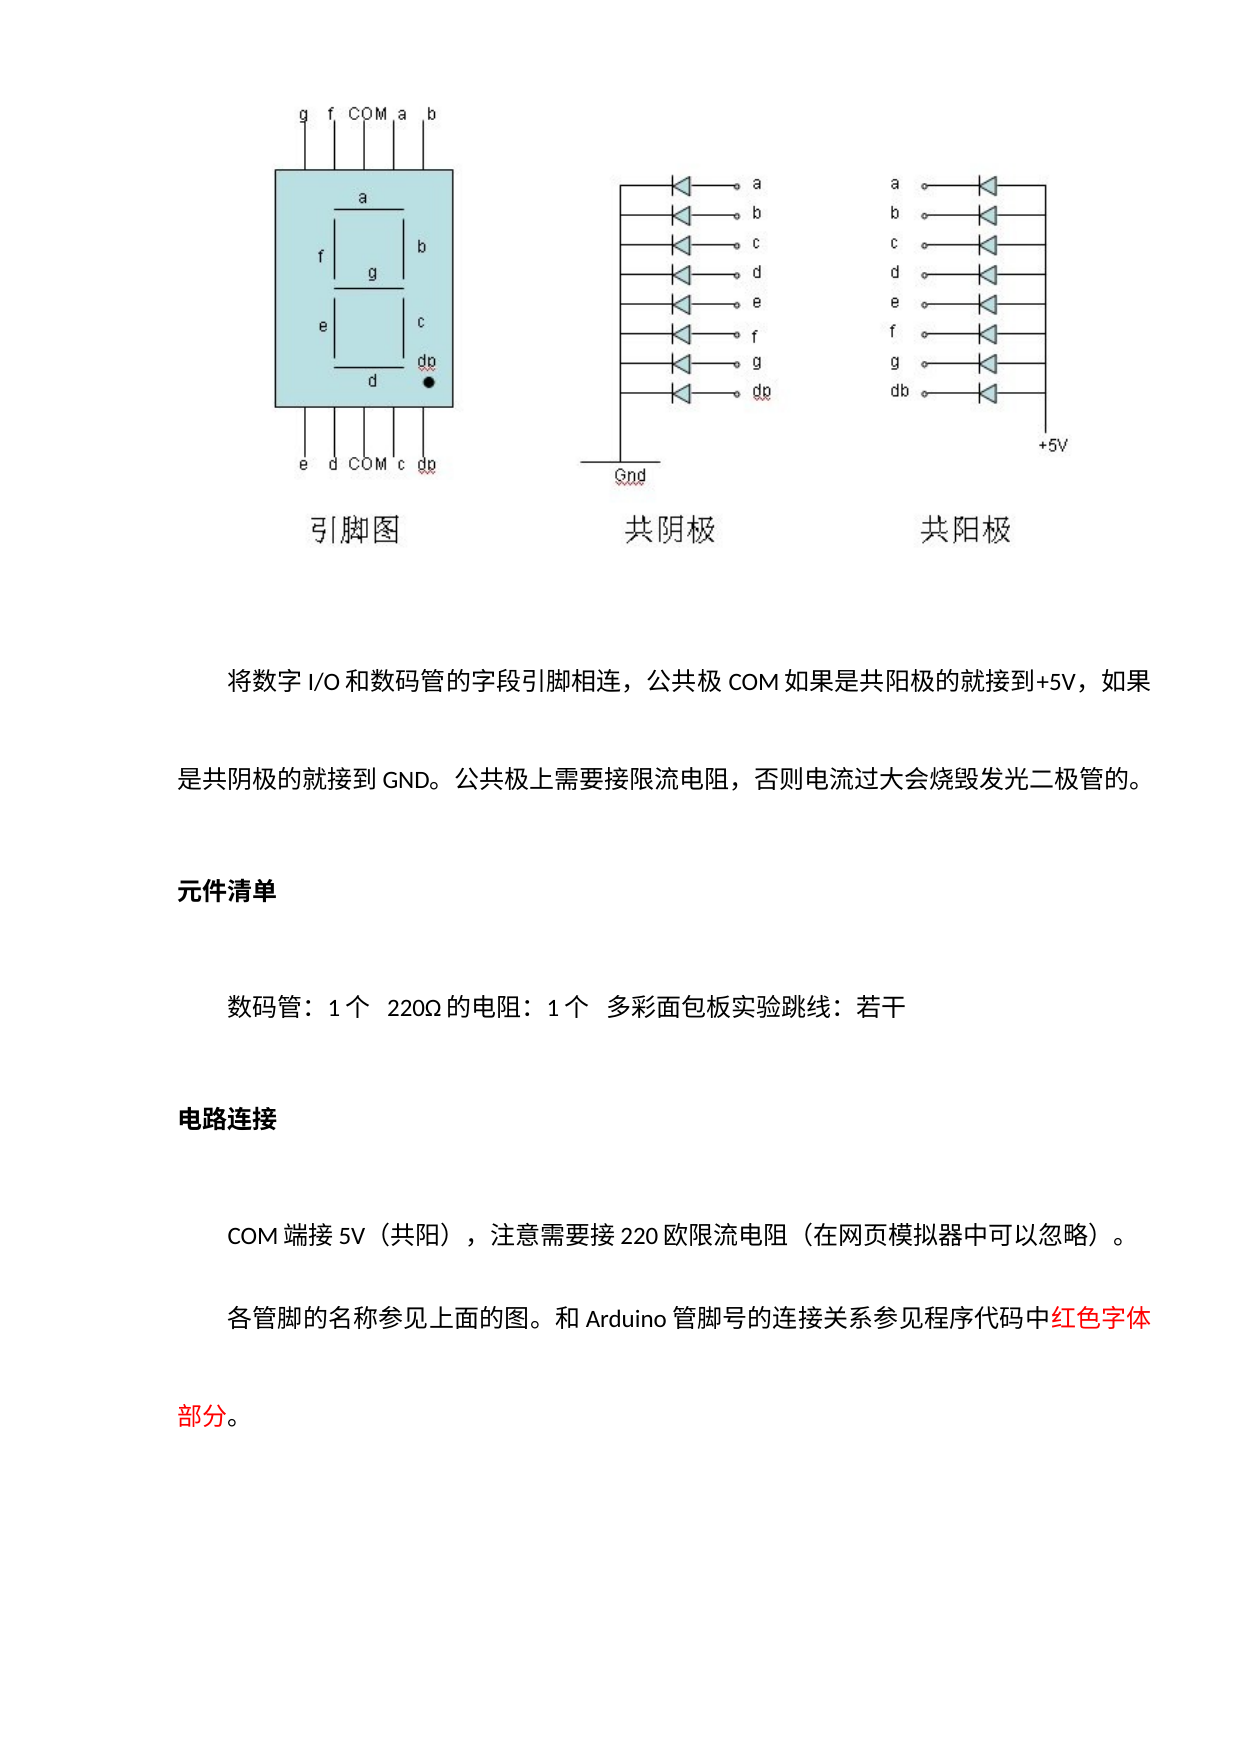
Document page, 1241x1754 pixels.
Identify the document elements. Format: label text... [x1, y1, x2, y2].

text COM端接5V（共阳），注意需要接220欧限流电阻（在网页模拟器中可以忽略）。 [177, 1201, 1152, 1266]
subtitle 电路连接 [177, 1085, 1152, 1150]
text 各管脚的名称参见上面的图。和Arduino管脚号的连接关系参见程序代码中红色字体部分。 [177, 1284, 1152, 1447]
picture [227, 97, 1093, 576]
text 数码管：1个 220Ω的电阻：1个 多彩面包板实验跳线：若干 [177, 973, 1152, 1038]
subtitle 元件清单 [177, 857, 1152, 922]
text 将数字I/O和数码管的字段引脚相连，公共极COM如果是共阳极的就接到+5V，如果是共阴极的就接到GND。公共极上需要接限流电阻，否则电流过大会烧毁发光二极管的。 [177, 647, 1152, 810]
